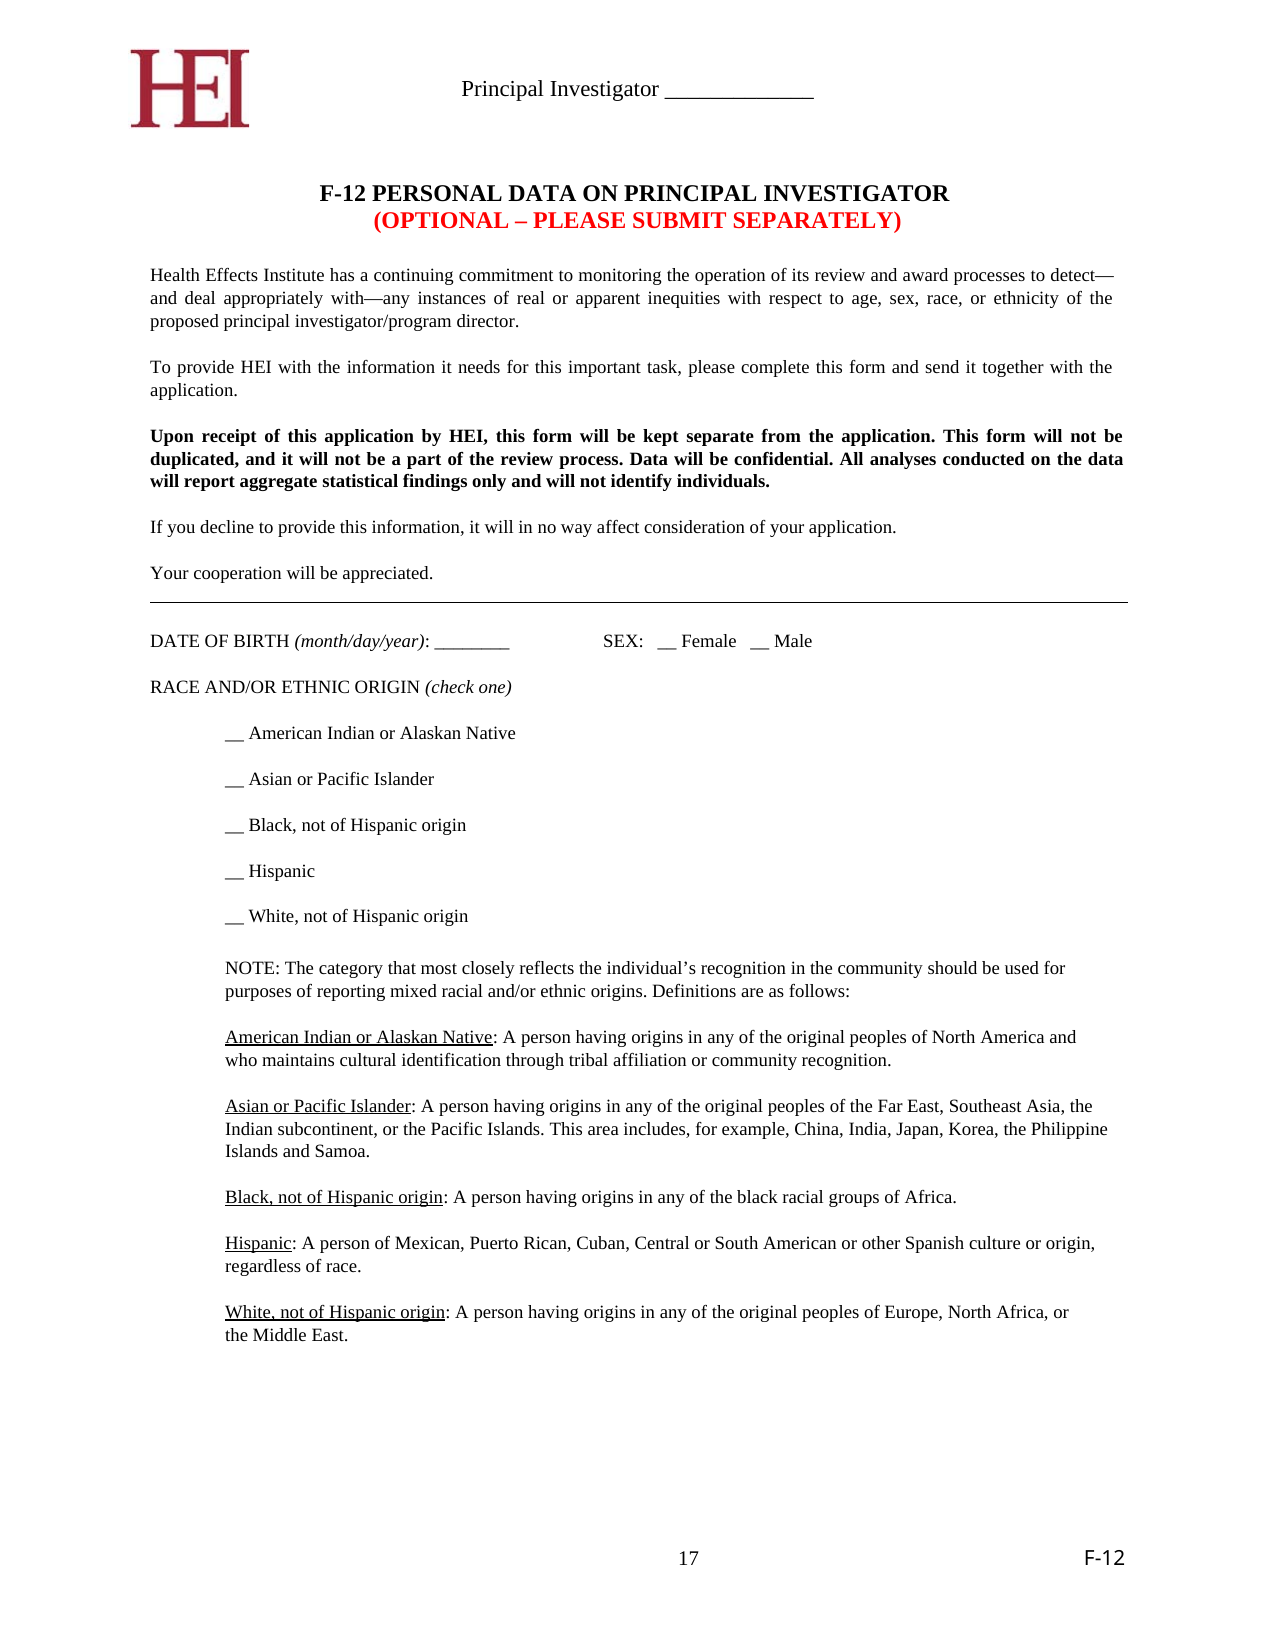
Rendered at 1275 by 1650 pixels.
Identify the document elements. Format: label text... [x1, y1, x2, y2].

text __ Asian or Pacific Islander [150, 744, 1125, 789]
text American Indian or Alaskan Native: A person having origins in any of the original peoples of North America and who maintains cultural identification through tribal affiliation or community recognition. [225, 1024, 1105, 1070]
text __ Black, not of Hispanic origin [150, 789, 1125, 835]
text Upon receipt of this application by HEI, this form will be kept separate from the application. This form will not be duplicated, and it will not be a part of the review process. Data will be confidential. All analyses conducted on the data will report aggregate statistical findings only and will not identify individuals. [150, 423, 1125, 492]
text F-12 PERSONAL DATA ON PRINCIPAL INVESTIGATOR (OPTIONAL – PLEASE SUBMIT SEPARATELY) [150, 179, 1125, 234]
text DATE OF BIRTH (month/day/year): ________ SEX: __ Female __ Male [150, 630, 1125, 652]
text Black, not of Hispanic origin: A person having origins in any of the black racial groups of Africa. [225, 1185, 1125, 1208]
text Hispanic: A person of Mexican, Puerto Rican, Cuban, Central or South American or other Spanish culture or origin, regardless of race. [225, 1231, 1125, 1277]
text To provide HEI with the information it needs for this important task, please complete this form and send it together with the application. [150, 354, 1115, 400]
text Your cooperation will be appreciated. [150, 561, 1125, 583]
text __ Hispanic [150, 835, 1125, 881]
picture [128, 48, 250, 130]
text Health Effects Institute has a continuing commitment to monitoring the operation of its review and award processes to detect—and deal appropriately with—any instances of real or apparent inequities with respect to age, sex, race, or ethnicity of the proposed principal investigator/program director. [150, 263, 1115, 331]
text __ American Indian or Alaskan Native [150, 698, 1125, 744]
text NOTE: The category that most closely reflects the individual’s recognition in the community should be used for purposes of reporting mixed racial and/or ethnic origins. Definitions are as follows: [225, 956, 1105, 1002]
text White, not of Hispanic origin: A person having origins in any of the original peoples of Europe, North Africa, or the Middle East. [225, 1299, 1087, 1345]
text If you decline to provide this information, it will in no way affect consideration of your application. [150, 515, 1125, 538]
text __ White, not of Hispanic origin [150, 881, 1125, 927]
text RACE AND/OR ETHNIC ORIGIN (check one) [150, 652, 1125, 698]
text Asian or Pacific Islander: A person having origins in any of the original peoples of the Far East, Southeast Asia, the Indian subcontinent, or the Pacific Islands. This area includes, for example, China, India, Japan, Korea, the Philippine Islands and Samoa. [225, 1093, 1125, 1162]
